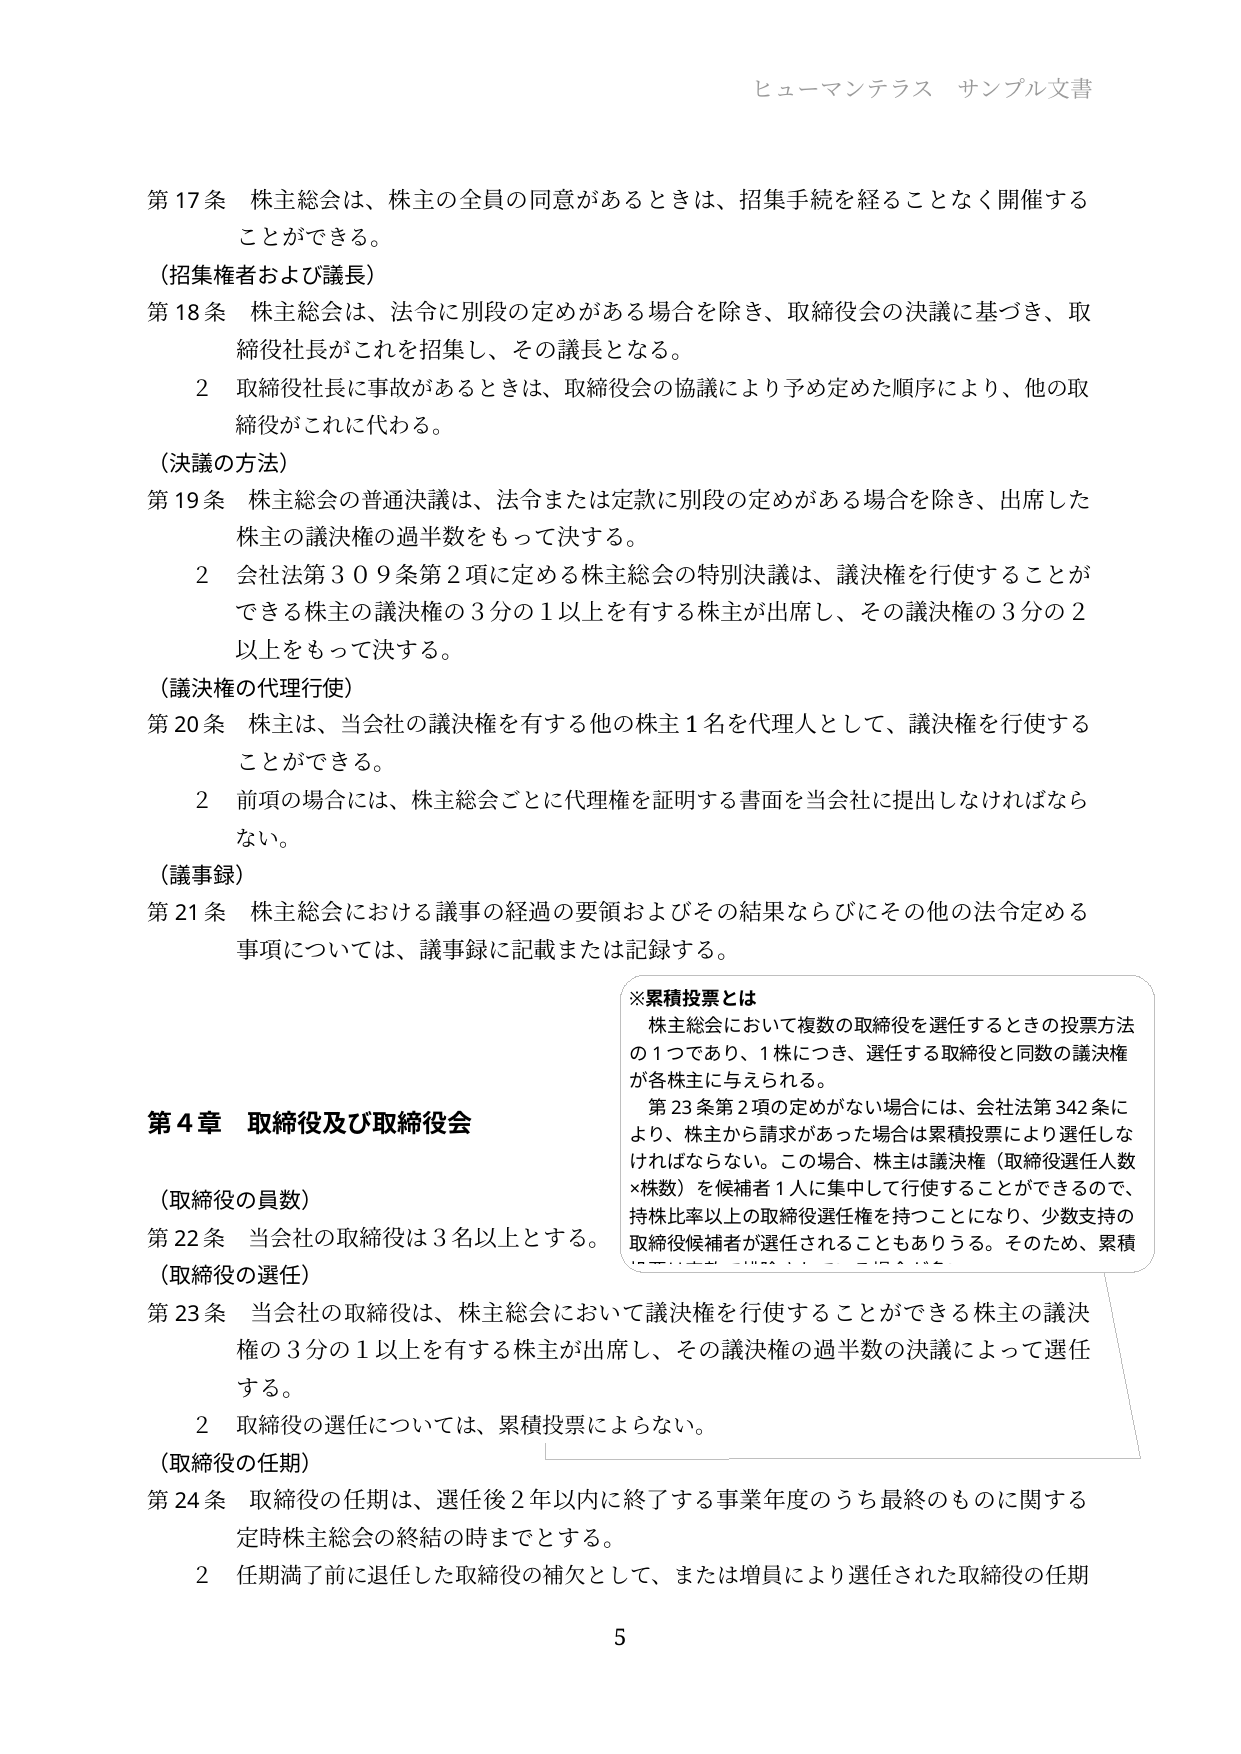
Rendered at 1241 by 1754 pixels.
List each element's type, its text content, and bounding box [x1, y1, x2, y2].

text （招集権者および議長） [148, 252, 1092, 290]
subtitle 第４章 取締役及び取締役会 [148, 1103, 620, 1140]
text 第条 株主は、当会社の議決権を有する他の株主1名を代理人として、議決権を行使することができる。 [148, 702, 1092, 777]
text （取締役の員数） [148, 1178, 620, 1215]
text 第条 当会社の取締役は３名以上とする。 [148, 1215, 620, 1253]
text 第条 株主総会における議事の経過の要領およびその結果ならびにその他の法令定める事項については、議事録に記載または記録する。 [148, 890, 1092, 965]
text （議決権の代理行使） [148, 665, 1092, 702]
text 第条 株主総会の普通決議は、法令または定款に別段の定めがある場合を除き、出席した株主の議決権の過半数をもって決する。 [148, 477, 1092, 552]
text （決議の方法） [148, 440, 1092, 477]
text 第条 株主総会は、株主の全員の同意があるときは、招集手続を経ることなく開催することができる。 [148, 177, 1092, 252]
text （取締役の選任） [148, 1253, 1092, 1290]
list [191, 1553, 1092, 1590]
text 第条 当会社の取締役は、株主総会において議決権を行使することができる株主の議決権の３分の１以上を有する株主が出席し、その議決権の過半数の決議によって選任する。 [148, 1290, 1092, 1403]
text 第条 取締役の任期は、選任後２年以内に終了する事業年度のうち最終のものに関する定時株主総会の終結の時までとする。 [148, 1478, 1092, 1553]
list 取締役の選任については、累積投票によらない。 [191, 1403, 1092, 1440]
text （取締役の任期） [148, 1440, 1092, 1478]
list 取締役社長に事故があるときは、取締役会の協議により予め定めた順序により、他の取締役がこれに代わる。 [191, 365, 1092, 440]
text 第条 株主総会は、法令に別段の定めがある場合を除き、取締役会の決議に基づき、取締役社長がこれを招集し、その議長となる。 [148, 290, 1092, 365]
list 会社法第３０９条第２項に定める株主総会の特別決議は、議決権を行使することができる株主の議決権の３分の１以上を有する株主が出席し、その議決権の３分の２以上をもって決する。 [191, 552, 1092, 665]
text （議事録） [148, 852, 1092, 890]
list 前項の場合には、株主総会ごとに代理権を証明する書面を当会社に提出しなければならない。 [191, 777, 1092, 852]
